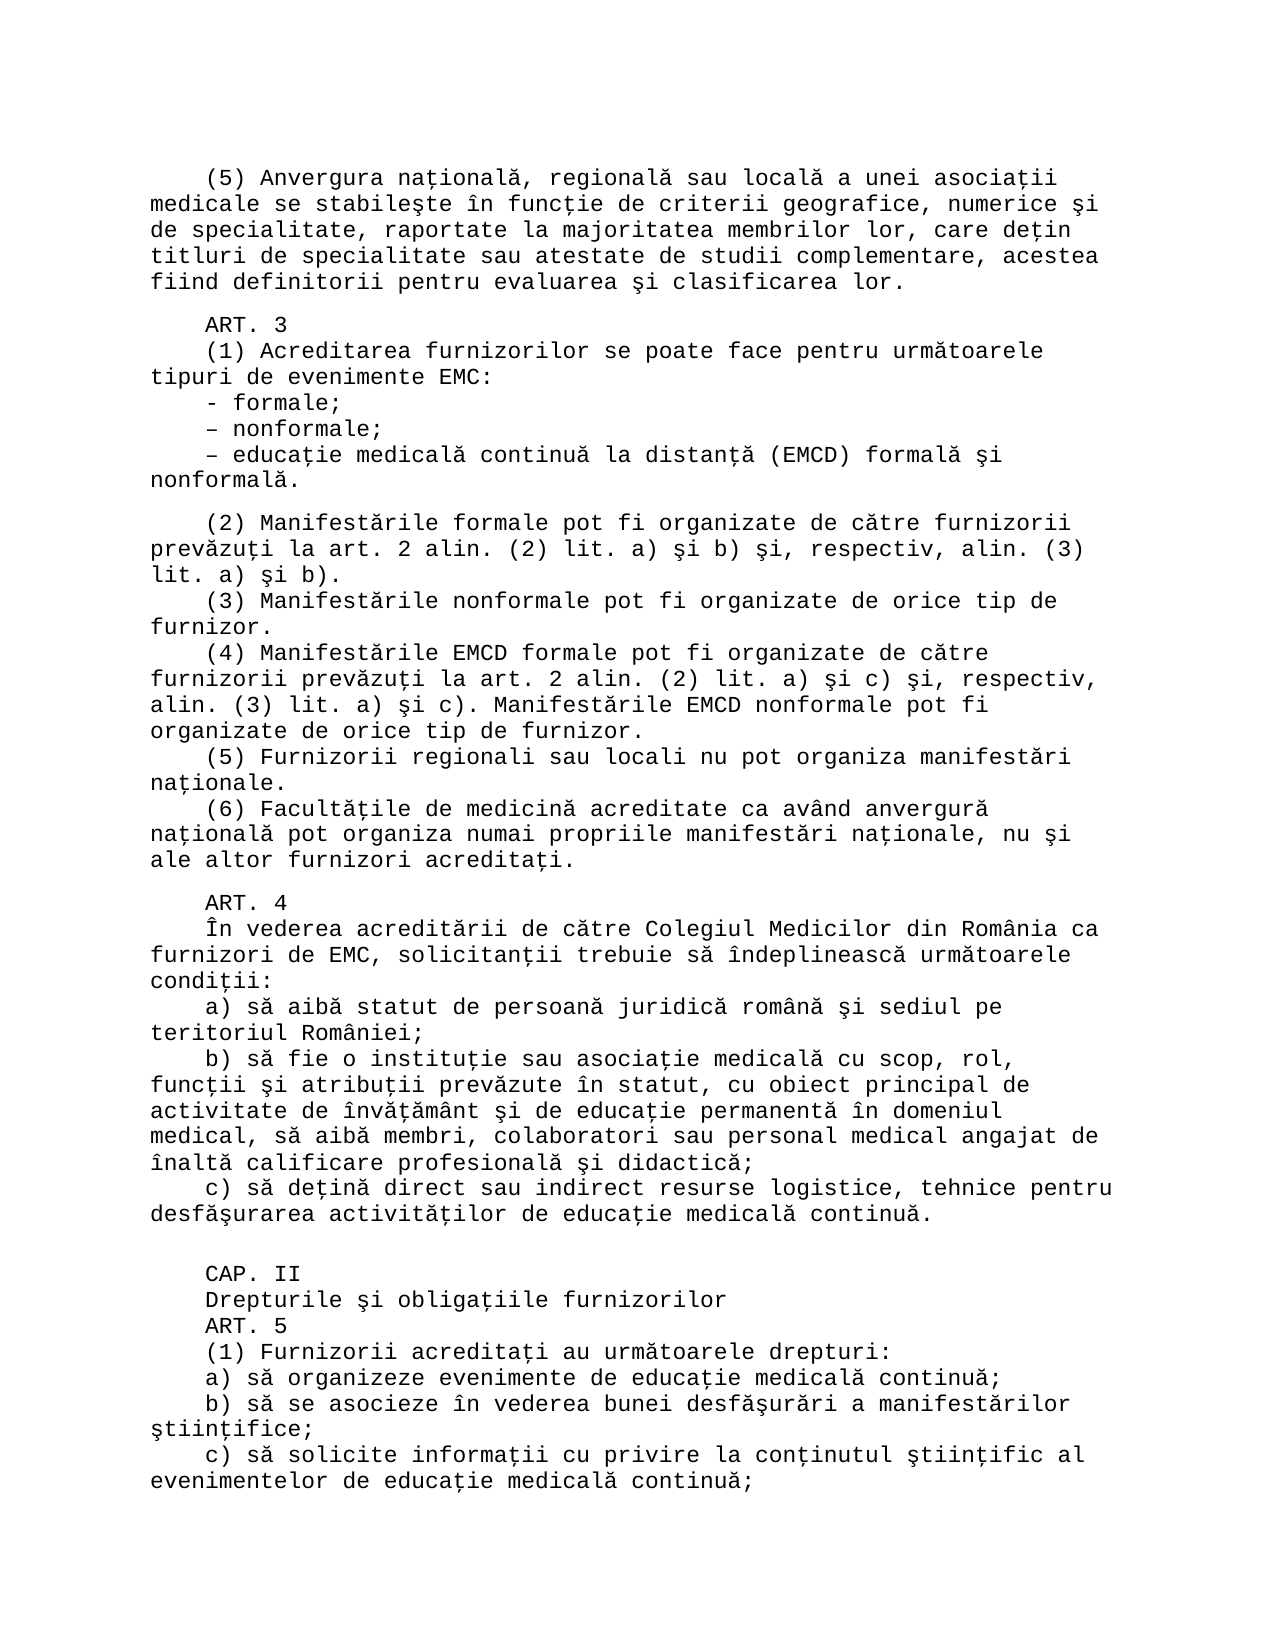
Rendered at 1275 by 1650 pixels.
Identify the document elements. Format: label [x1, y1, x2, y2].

text [150, 150, 1125, 1496]
